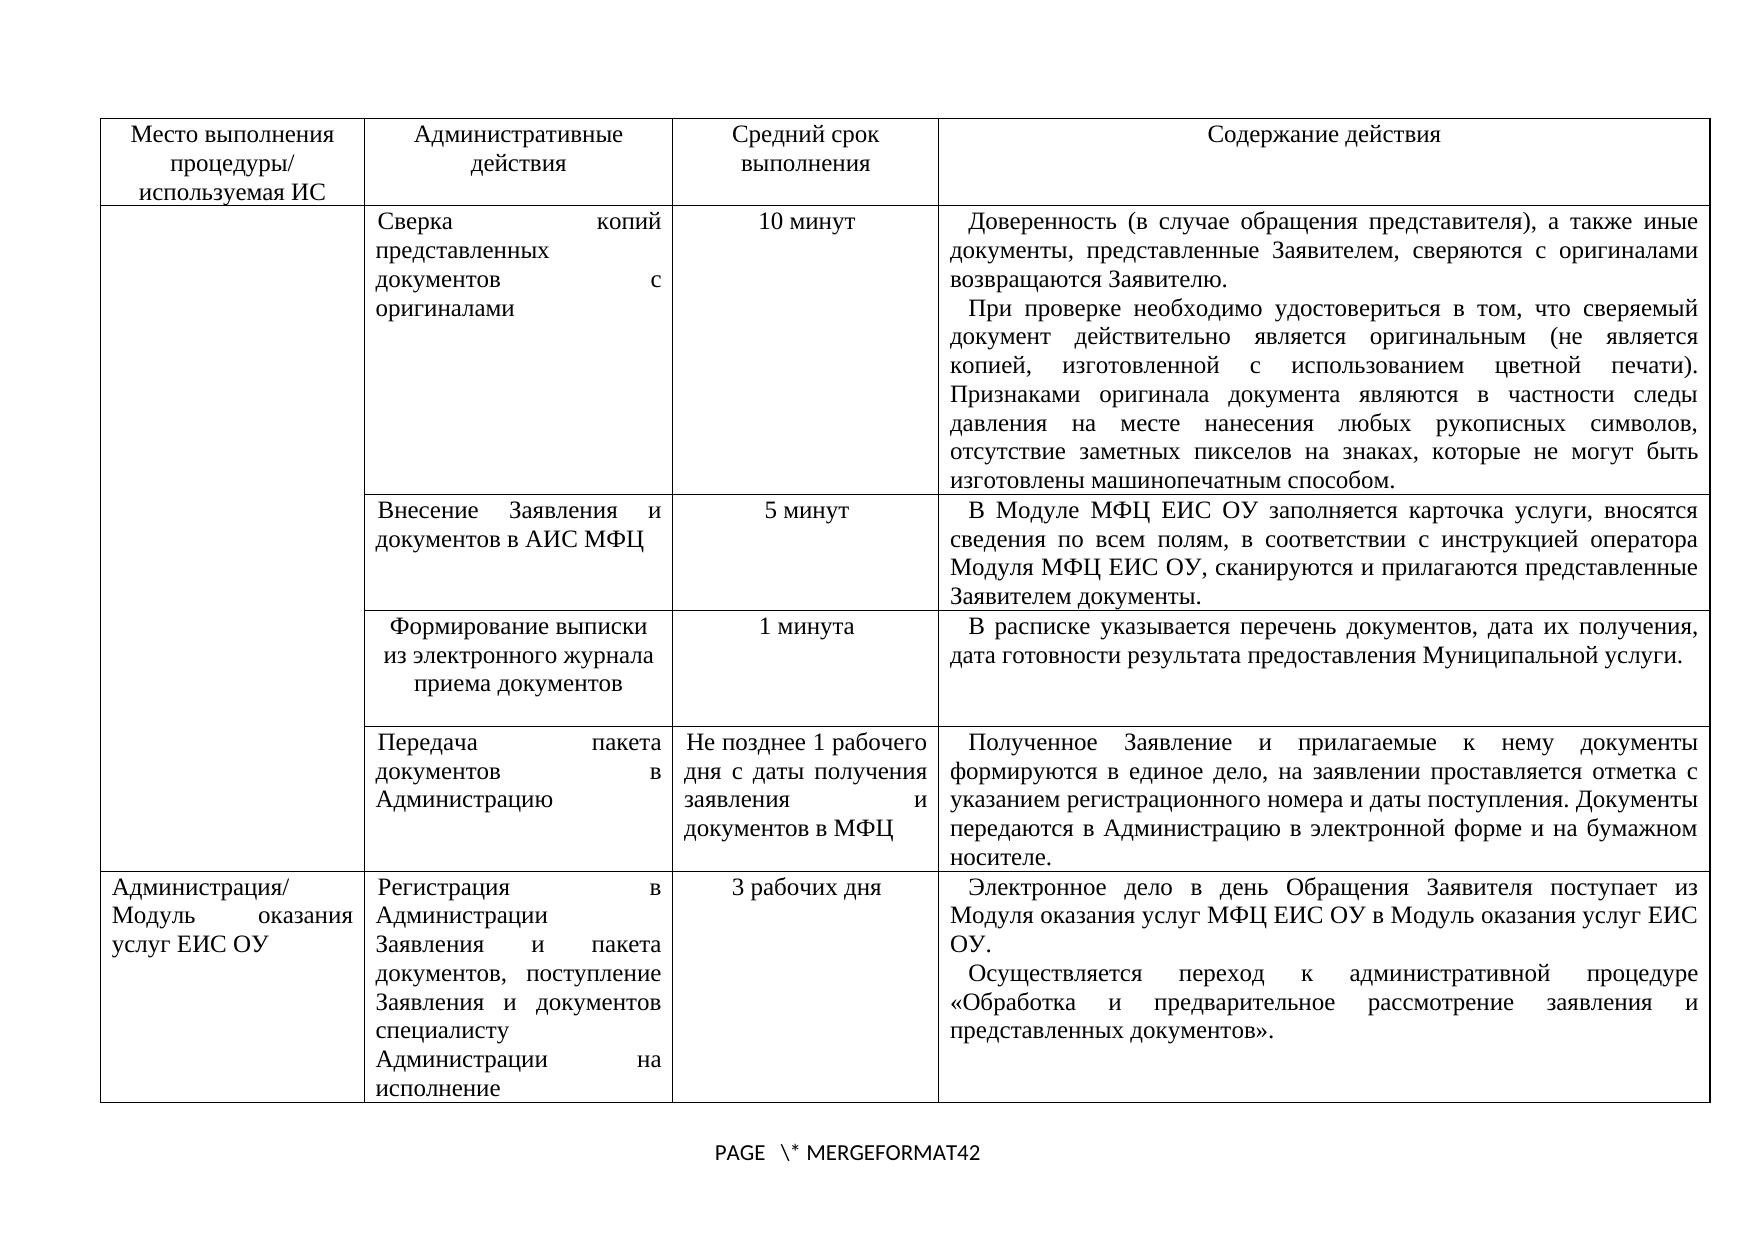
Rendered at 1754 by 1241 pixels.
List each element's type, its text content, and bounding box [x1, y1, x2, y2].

table_cell Не позднее 1 рабочего дня с даты получения заявления и документов в МФЦ [673, 727, 938, 871]
table_cell Регистрация в Администрации Заявления и пакета документов, поступление Заявления и документов специалисту Администрации на исполнение [365, 872, 672, 1102]
table_cell Электронное дело в день Обращения Заявителя поступает из Модуля оказания услуг МФЦ ЕИС ОУ в Модуль оказания услуг ЕИС ОУ. Осуществляется переход к административной процедуре «Обработка и предварительное рассмотрение заявления и представленных документов». [939, 872, 1709, 1102]
table_cell 1 минута [673, 611, 938, 726]
table_header Средний срок выполнения [673, 119, 938, 205]
table_cell Сверка копий представленных документов с оригиналами [365, 206, 672, 494]
table_cell Администрация/ Модуль оказания услуг ЕИС ОУ [101, 872, 364, 1102]
table_header Место выполнения процедуры/ используемая ИС [101, 119, 364, 205]
table_header Административные действия [365, 119, 672, 205]
table_cell Внесение Заявления и документов в АИС МФЦ [365, 495, 672, 610]
table_cell 3 рабочих дня [673, 872, 938, 1102]
table_cell Передача пакета документов в Администрацию [365, 727, 672, 871]
table_cell Формирование выписки из электронного журнала приема документов [365, 611, 672, 726]
table_cell Полученное Заявление и прилагаемые к нему документы формируются в единое дело, на заявлении проставляется отметка с указанием регистрационного номера и даты поступления. Документы передаются в Администрацию в электронной форме и на бумажном носителе. [939, 727, 1709, 871]
table_cell В расписке указывается перечень документов, дата их получения, дата готовности результата предоставления Муниципальной услуги. [939, 611, 1709, 726]
table_header Содержание действия [939, 119, 1709, 205]
table_cell 5 минут [673, 495, 938, 610]
table_cell 10 минут [673, 206, 938, 494]
table_cell В Модуле МФЦ ЕИС ОУ заполняется карточка услуги, вносятся сведения по всем полям, в соответствии с инструкцией оператора Модуля МФЦ ЕИС ОУ, сканируются и прилагаются представленные Заявителем документы. [939, 495, 1709, 610]
table_cell Доверенность (в случае обращения представителя), а также иные документы, представленные Заявителем, сверяются с оригиналами возвращаются Заявителю. При проверке необходимо удостовериться в том, что сверяемый документ действительно является оригинальным (не является копией, изготовленной с использованием цветной печати). Признаками оригинала документа являются в частности следы давления на месте нанесения любых рукописных символов, отсутствие заметных пикселов на знаках, которые не могут быть изготовлены машинопечатным способом. [939, 206, 1709, 494]
